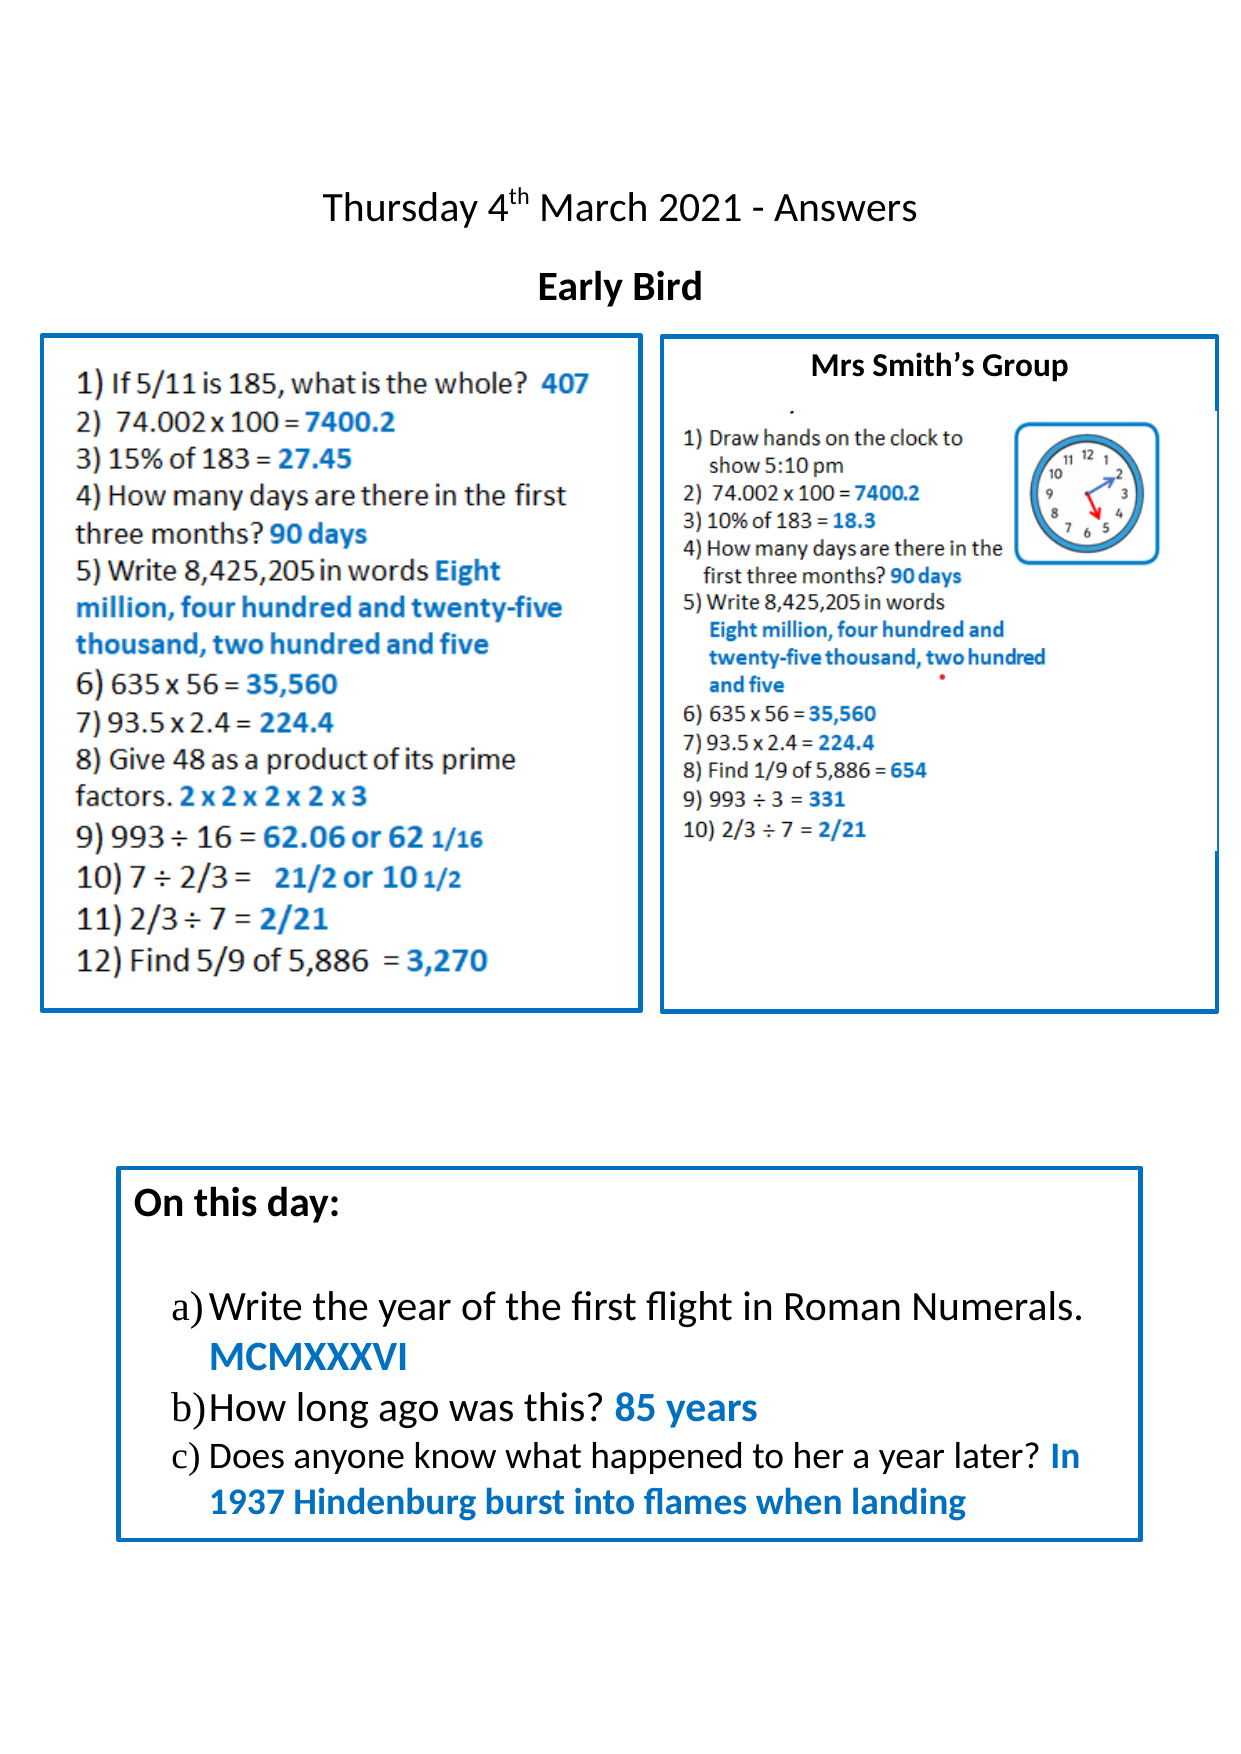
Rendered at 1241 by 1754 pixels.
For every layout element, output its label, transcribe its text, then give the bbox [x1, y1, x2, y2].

picture [54, 353, 627, 990]
text Thursday 4th March 2021 - Answers [75, 181, 1165, 232]
text Early Bird [75, 260, 1165, 311]
picture [677, 411, 1218, 851]
